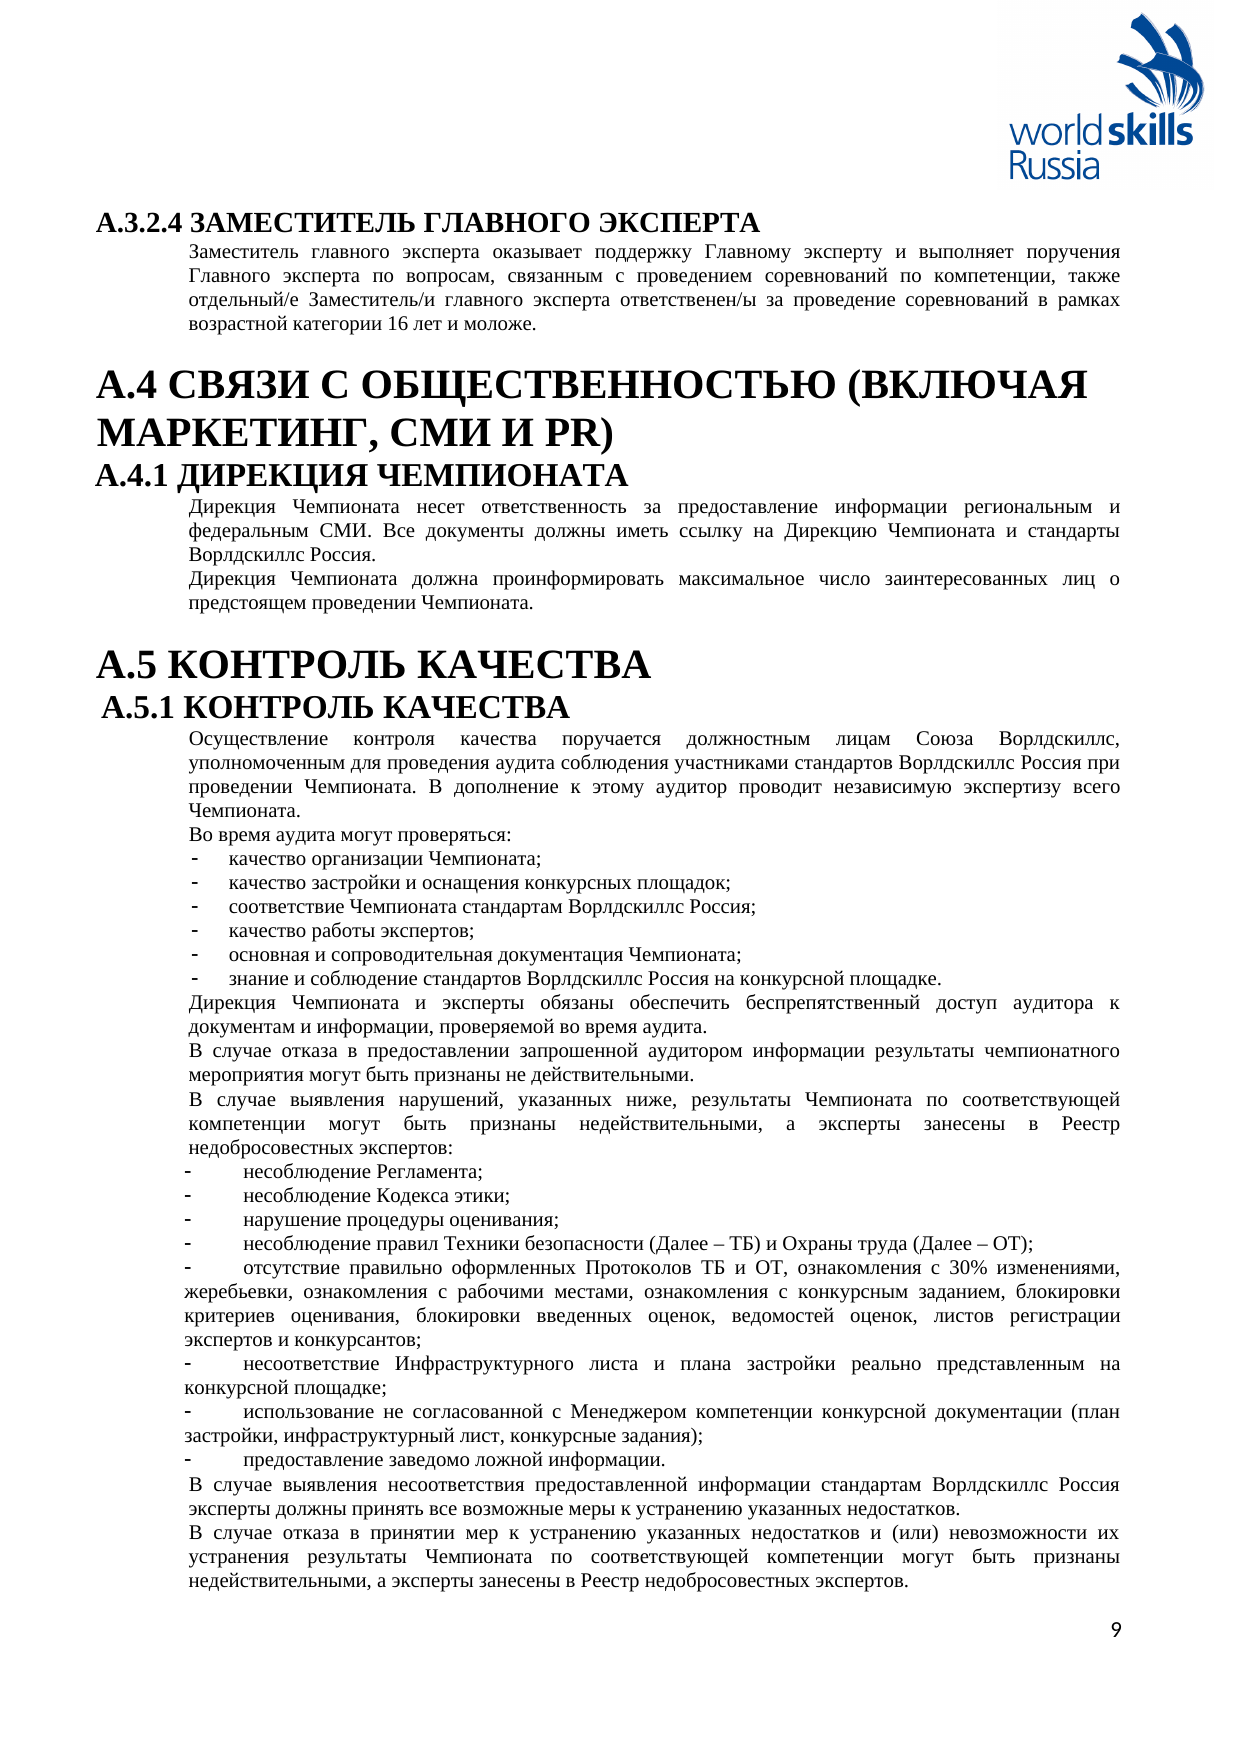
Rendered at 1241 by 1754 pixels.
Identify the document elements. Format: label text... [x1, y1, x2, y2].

list качество застройки и оснащения конкурсных площадок; [191, 870, 1121, 894]
subtitle A.3.2.4 ЗАМЕСТИТЕЛЬ ГЛАВНОГО ЭКСПЕРТА [96, 205, 1122, 238]
text Заместитель главного эксперта оказывает поддержку Главному эксперту и выполняет поручения Главного эксперта по вопросам, связанным с проведением соревнований по компетенции, также отдельный/е Заместитель/и главного эксперта ответственен/ы за проведение соревнований в рамках возрастной категории 16 лет и моложе. [188, 238, 1121, 335]
list использование не согласованной с Менеджером компетенции конкурсной документации (план застройки, инфраструктурный лист, конкурсные задания); [184, 1399, 1121, 1447]
subtitle A.5.1 КОНТРОЛЬ КАЧЕСТВА [101, 687, 1122, 726]
list качество организации Чемпионата; [191, 846, 1121, 870]
text Осуществление контроля качества поручается должностным лицам Союза Ворлдскиллс, уполномоченным для проведения аудита соблюдения участниками стандартов Ворлдскиллс Россия при проведении Чемпионата. В дополнение к этому аудитор проводит независимую экспертизу всего Чемпионата. [188, 726, 1121, 822]
list несоблюдение Кодекса этики; [184, 1183, 1121, 1207]
list несоответствие Инфраструктурного листа и плана застройки реально представленным на конкурсной площадке; [184, 1351, 1121, 1399]
text Дирекция Чемпионата несет ответственность за предоставление информации региональным и федеральным СМИ. Все документы должны иметь ссылку на Дирекцию Чемпионата и стандарты Ворлдскиллс Россия. [188, 494, 1121, 566]
list нарушение процедуры оценивания; [184, 1207, 1121, 1231]
text В случае отказа в принятии мер к устранению указанных недостатков и (или) невозможности их устранения результаты Чемпионата по соответствующей компетенции могут быть признаны недействительными, а эксперты занесены в Реестр недобросовестных экспертов. [188, 1519, 1121, 1592]
subtitle A.4 СВЯЗИ С ОБЩЕСТВЕННОСТЬЮ (ВКЛЮЧАЯ МАРКЕТИНГ, СМИ И PR) [96, 360, 1122, 456]
list несоблюдение Регламента; [184, 1159, 1121, 1183]
list качество работы экспертов; [191, 918, 1121, 942]
subtitle A.4.1 ДИРЕКЦИЯ ЧЕМПИОНАТА [94, 456, 1122, 494]
list предоставление заведомо ложной информации. [184, 1447, 1121, 1471]
subtitle A.5 КОНТРОЛЬ КАЧЕСТВА [96, 639, 1122, 687]
text Во время аудита могут проверяться: [188, 822, 1121, 846]
list основная и сопроводительная документация Чемпионата; [191, 942, 1121, 966]
text В случае выявления нарушений, указанных ниже, результаты Чемпионата по соответствующей компетенции могут быть признаны недействительными, а эксперты занесены в Реестр недобросовестных экспертов: [188, 1086, 1121, 1159]
text В случае выявления несоответствия предоставленной информации стандартам Ворлдскиллс Россия эксперты должны принять все возможные меры к устранению указанных недостатков. [188, 1471, 1121, 1519]
list несоблюдение правил Техники безопасности (Далее – ТБ) и Охраны труда (Далее – ОТ); [184, 1231, 1121, 1255]
text Дирекция Чемпионата и эксперты обязаны обеспечить беспрепятственный доступ аудитора к документам и информации, проверяемой во время аудита. [188, 990, 1121, 1038]
list знание и соблюдение стандартов Ворлдскиллс Россия на конкурсной площадке. [191, 966, 1121, 990]
list соответствие Чемпионата стандартам Ворлдскиллс Россия; [191, 894, 1121, 918]
text Дирекция Чемпионата должна проинформировать максимальное число заинтересованных лиц о предстоящем проведении Чемпионата. [188, 566, 1121, 614]
text В случае отказа в предоставлении запрошенной аудитором информации результаты чемпионатного мероприятия могут быть признаны не действительными. [188, 1038, 1121, 1086]
list отсутствие правильно оформленных Протоколов ТБ и ОТ, ознакомления с 30% изменениями, жеребьевки, ознакомления с рабочими местами, ознакомления с конкурсным заданием, блокировки критериев оценивания, блокировки введенных оценок, ведомостей оценок, листов регистрации экспертов и конкурсантов; [184, 1255, 1121, 1351]
